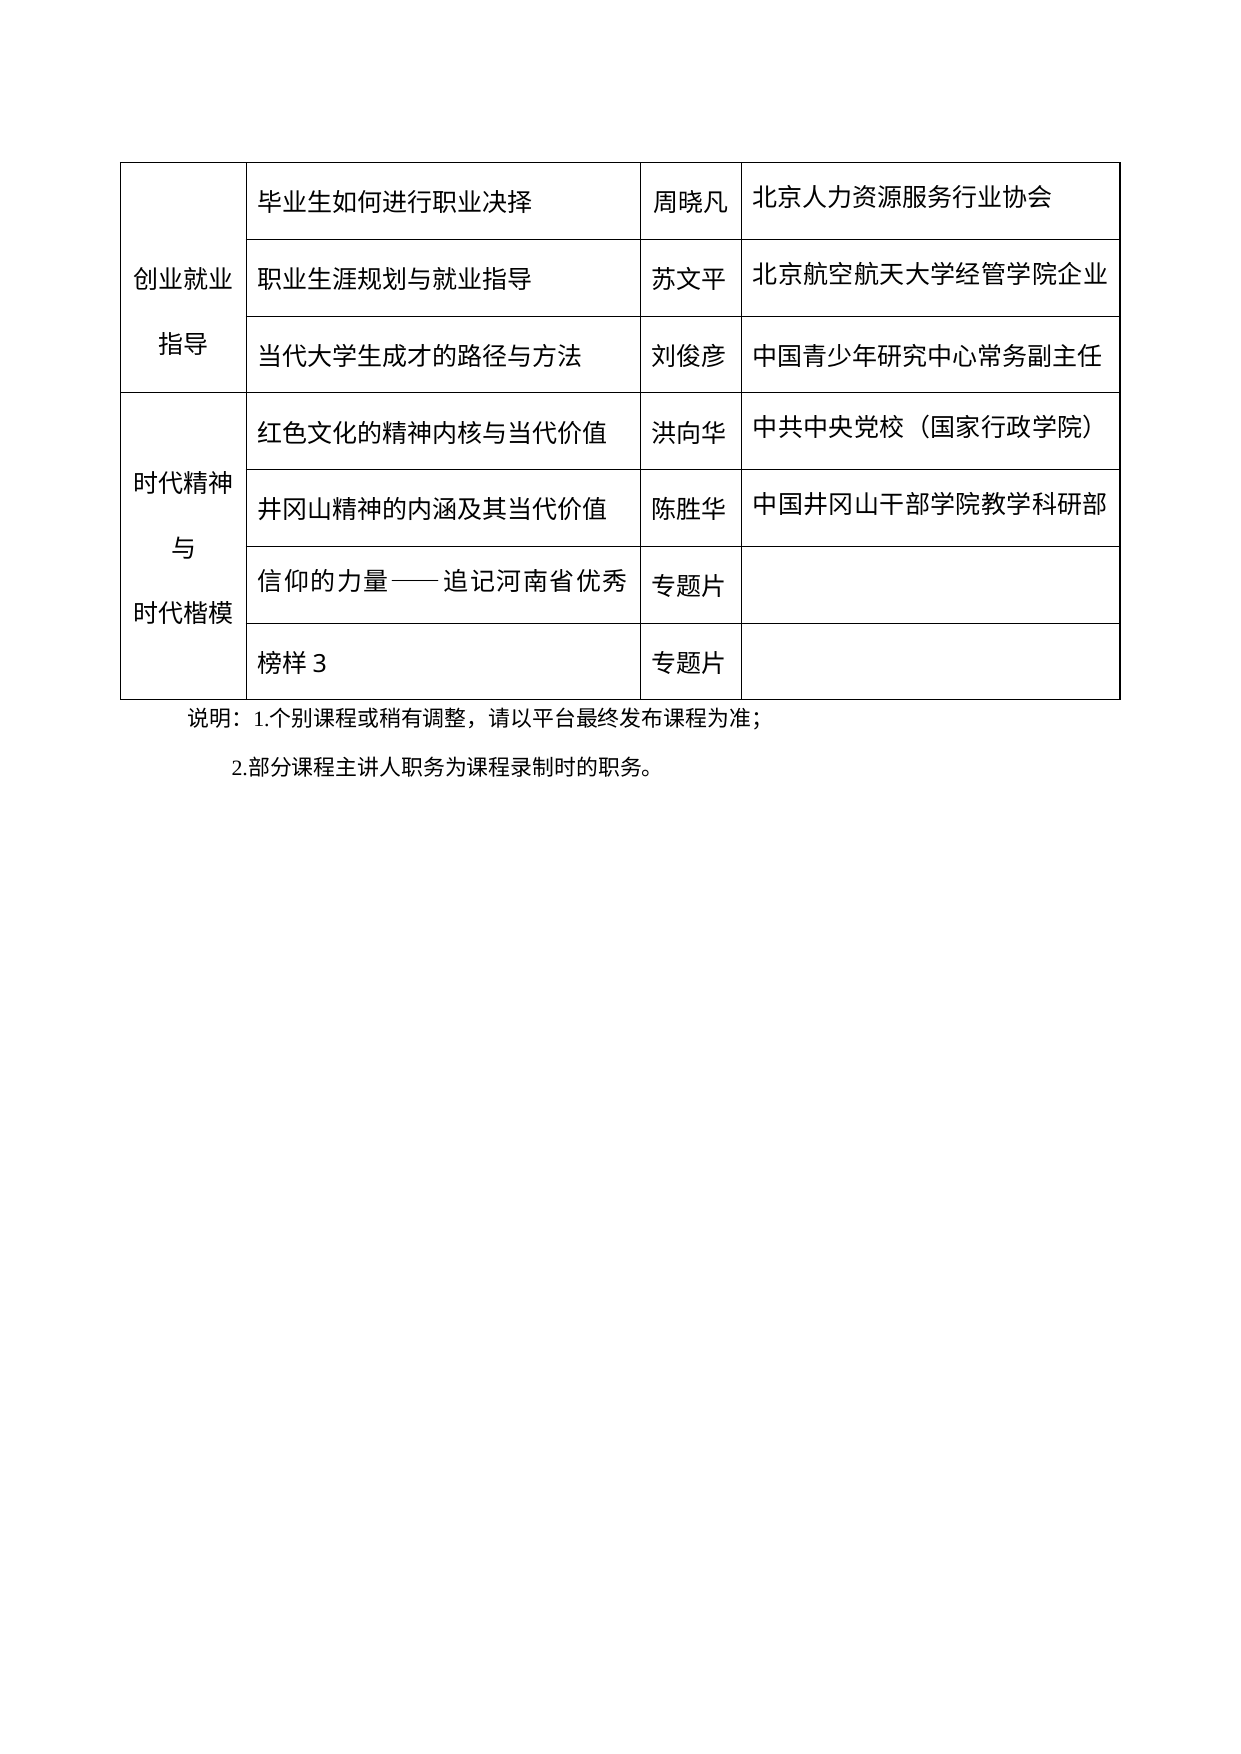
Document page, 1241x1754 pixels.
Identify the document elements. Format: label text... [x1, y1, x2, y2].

table_cell 苏文平 [641, 240, 741, 316]
table_cell 洪向华 [641, 393, 741, 469]
table_cell 刘俊彦 [641, 317, 741, 392]
text 说明：1.个别课程或稍有调整，请以平台最终发布课程为准； 2.部分课程主讲人职务为课程录制时的职务。 [187, 700, 1053, 782]
table_cell [742, 547, 1119, 623]
table_cell 北京航空航天大学经管学院企业管理系副教授 [742, 240, 1119, 316]
table_cell 北京人力资源服务行业协会 副会长 [742, 163, 1119, 239]
table_cell 中国井冈山干部学院教学科研部党史教研中心主任、教授 [742, 470, 1119, 546]
table_cell 当代大学生成才的路径与方法 [247, 317, 640, 392]
table_cell 榜样3 [247, 624, 640, 699]
table_cell 中国青少年研究中心常务副主任 [742, 317, 1119, 392]
table_cell [742, 624, 1119, 699]
table_cell 红色文化的精神内核与当代价值 [247, 393, 640, 469]
table_cell 中共中央党校（国家行政学院）科研部副巡视员 [742, 393, 1119, 469]
table_cell 井冈山精神的内涵及其当代价值 [247, 470, 640, 546]
table_cell 创业就业指导 创业就业指导 [121, 163, 246, 392]
table_cell 周晓凡 [641, 163, 741, 239]
table_cell 时代精神 与 时代楷模 [121, 393, 246, 699]
table_cell 专题片 [641, 547, 741, 623]
table_cell 信仰的力量——追记河南省优秀共产党员崔庆余 [247, 547, 640, 623]
table_cell 陈胜华 [641, 470, 741, 546]
table_cell 毕业生如何进行职业决择 [247, 163, 640, 239]
table_cell 专题片 [641, 624, 741, 699]
table_cell 职业生涯规划与就业指导 [247, 240, 640, 316]
